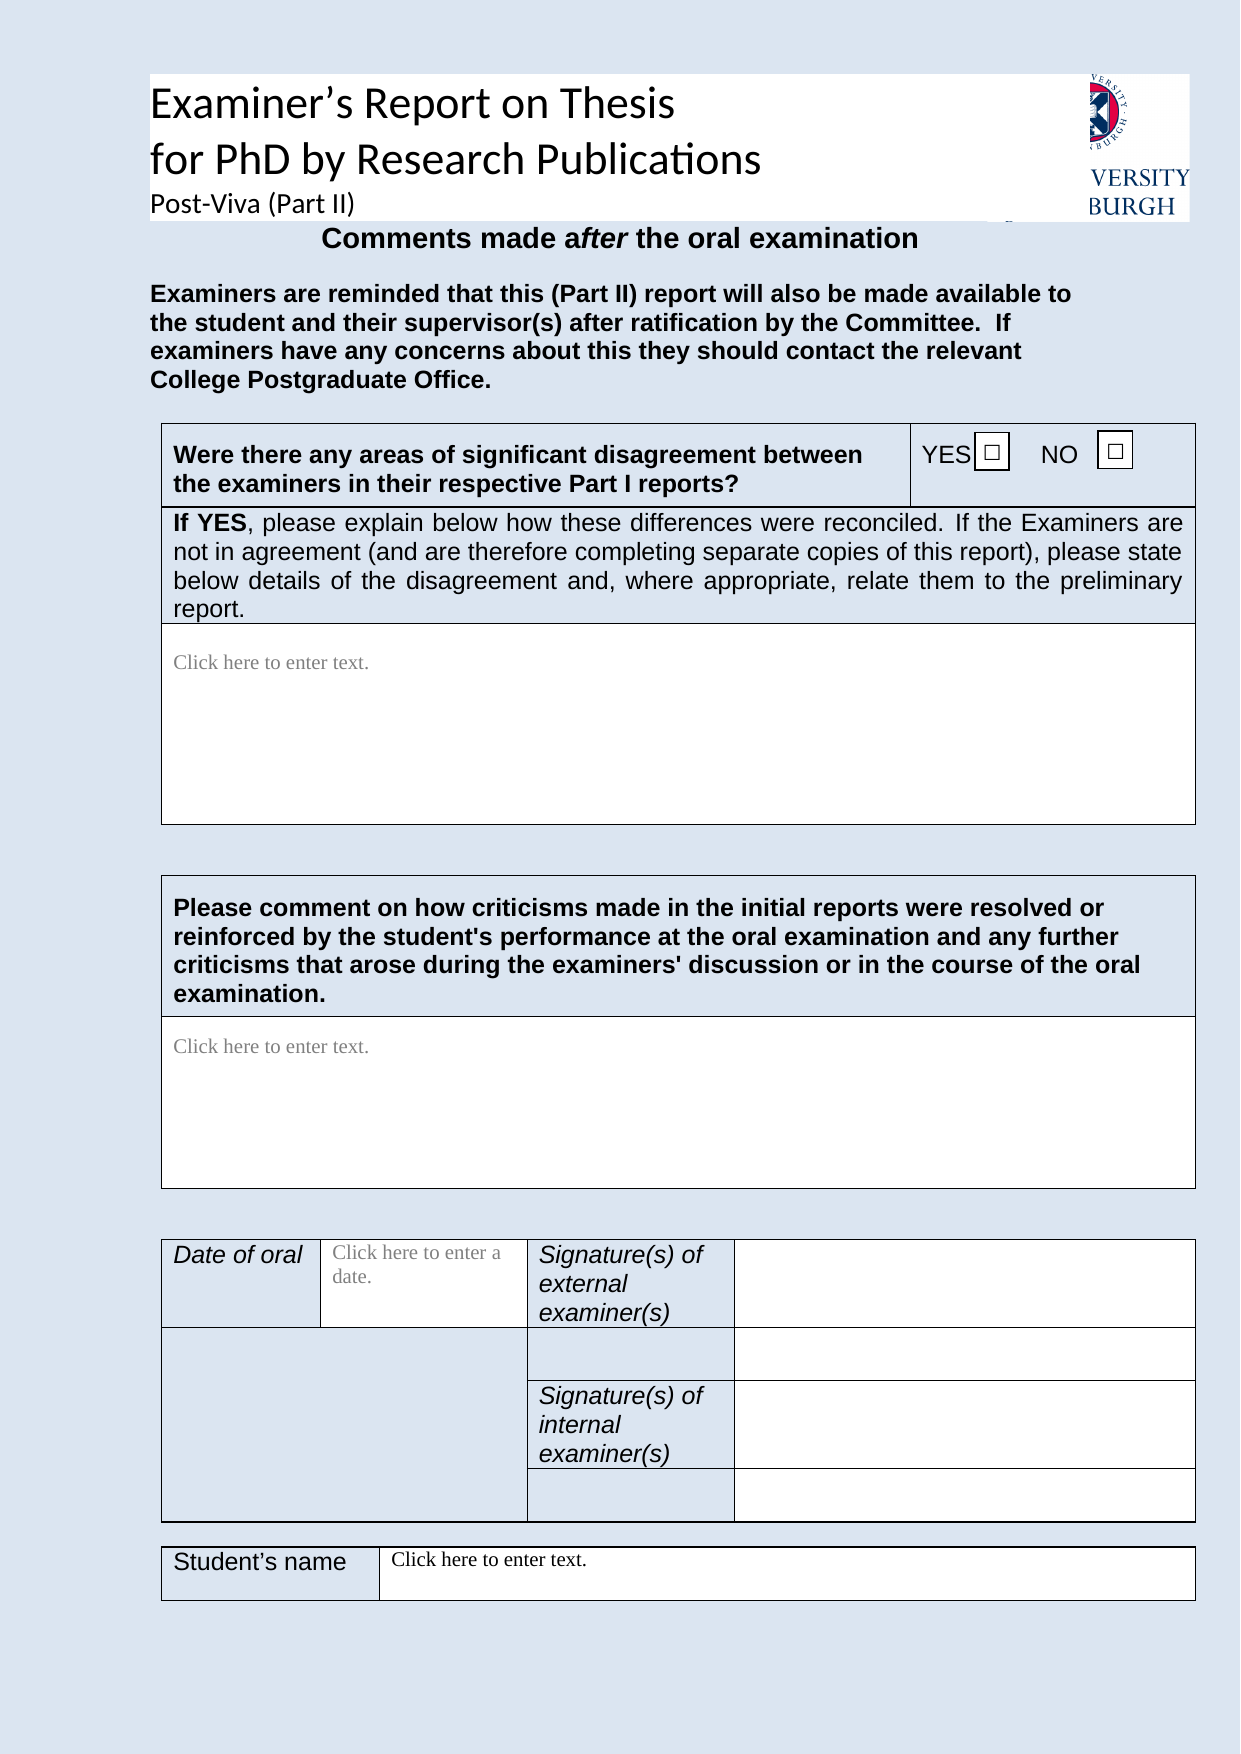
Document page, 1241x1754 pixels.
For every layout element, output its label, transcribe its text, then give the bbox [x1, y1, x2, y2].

table_cell [162, 1017, 1195, 1188]
table_header YES NO [911, 424, 1195, 506]
table_cell [528, 1328, 734, 1380]
table_cell [735, 1381, 1195, 1468]
table_header [380, 1548, 1195, 1600]
table_cell [735, 1328, 1195, 1380]
text Examiners are reminded that this (Part II) report will also be made available to the student and their supervisor(s) after ratification by the Committee. If examiners have any concerns about this they should contact the relevant College Postgraduate Office. [150, 279, 1090, 394]
table_header Date of oral [162, 1240, 320, 1327]
table_header If YES, please explain below how these differences were reconciled. If the Examiners are not in agreement (and are therefore completing separate copies of this report), please state below details of the disagreement and, where appropriate, relate them to the preliminary report. [162, 508, 1195, 623]
table_header [735, 1240, 1195, 1327]
table_cell [162, 1328, 527, 1521]
table_header Student’s name [162, 1548, 379, 1600]
table_header Were there any areas of significant disagreement between the examiners in their respective Part I reports? [162, 424, 910, 506]
table_cell [162, 624, 1195, 824]
table_header Signature(s) of external examiner(s) [528, 1240, 734, 1327]
table_cell [528, 1469, 734, 1521]
text Comments made after the oral examination [150, 221, 1090, 255]
table_cell [735, 1469, 1195, 1521]
table_header Please comment on how criticisms made in the initial reports were resolved or reinforced by the student's performance at the oral examination and any further criticisms that arose during the examiners' discussion or in the course of the oral examination. [162, 876, 1195, 1016]
table_cell Signature(s) of internal examiner(s) [528, 1381, 734, 1468]
picture [1090, 74, 1190, 222]
